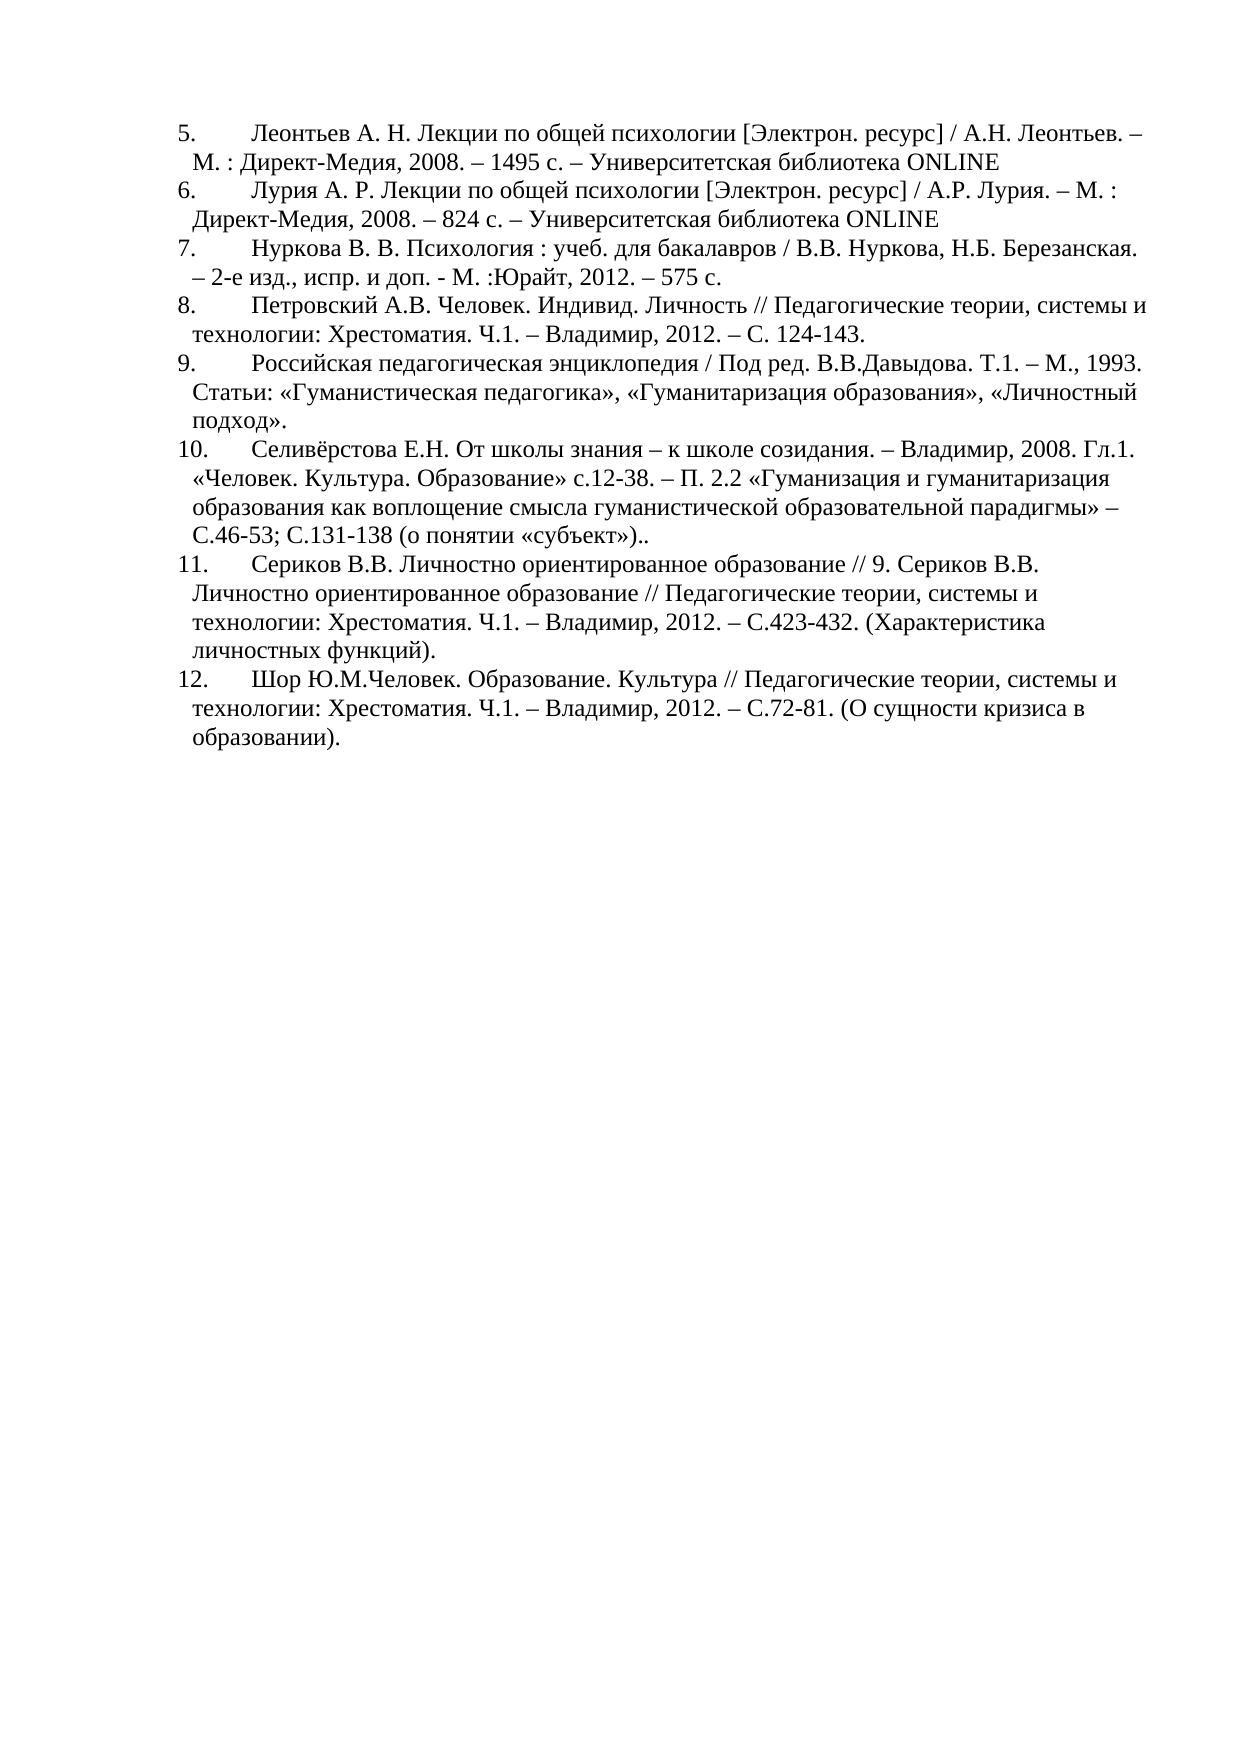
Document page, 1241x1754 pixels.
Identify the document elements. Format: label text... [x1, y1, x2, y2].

list Шор Ю.М.Человек. Образование. Культура // Педагогические теории, системы и технологии: Хрестоматия. Ч.1. – Владимир, 2012. – С.72-81. (О сущности кризиса в образовании). [177, 664, 1152, 751]
list Селивёрстова Е.Н. От школы знания – к школе созидания. – Владимир, 2008. Гл.1. «Человек. Культура. Образование» с.12-38. – П. 2.2 «Гуманизация и гуманитаризация образования как воплощение смысла гуманистической образовательной парадигмы» – С.46-53; С.131-138 (о понятии «субъект»).. [177, 434, 1152, 549]
list Сериков В.В. Личностно ориентированное образование // 9. Сериков В.В. Личностно ориентированное образование // Педагогические теории, системы и технологии: Хрестоматия. Ч.1. – Владимир, 2012. – С.423-432. (Характеристика личностных функций). [177, 549, 1152, 664]
list Лурия А. Р. Лекции по общей психологии [Электрон. ресурс] / А.Р. Лурия. – М. : Директ-Медия, 2008. – 824 с. – Университетская библиотека ONLINE [177, 176, 1152, 233]
list Нуркова В. В. Психология : учеб. для бакалавров / В.В. Нуркова, Н.Б. Березанская. – 2-е изд., испр. и доп. - М. :Юрайт, 2012. – 575 с. [177, 233, 1152, 291]
list Петровский А.В. Человек. Индивид. Личность // Педагогические теории, системы и технологии: Хрестоматия. Ч.1. – Владимир, 2012. – С. 124-143. [177, 291, 1152, 348]
list Леонтьев А. Н. Лекции по общей психологии [Электрон. ресурс] / А.Н. Леонтьев. – М. : Директ-Медия, 2008. – 1495 с. – Университетская библиотека ONLINE [177, 118, 1152, 176]
list Российская педагогическая энциклопедия / Под ред. В.В.Давыдова. Т.1. – М., 1993. Статьи: «Гуманистическая педагогика», «Гуманитаризация образования», «Личностный подход». [177, 348, 1152, 434]
